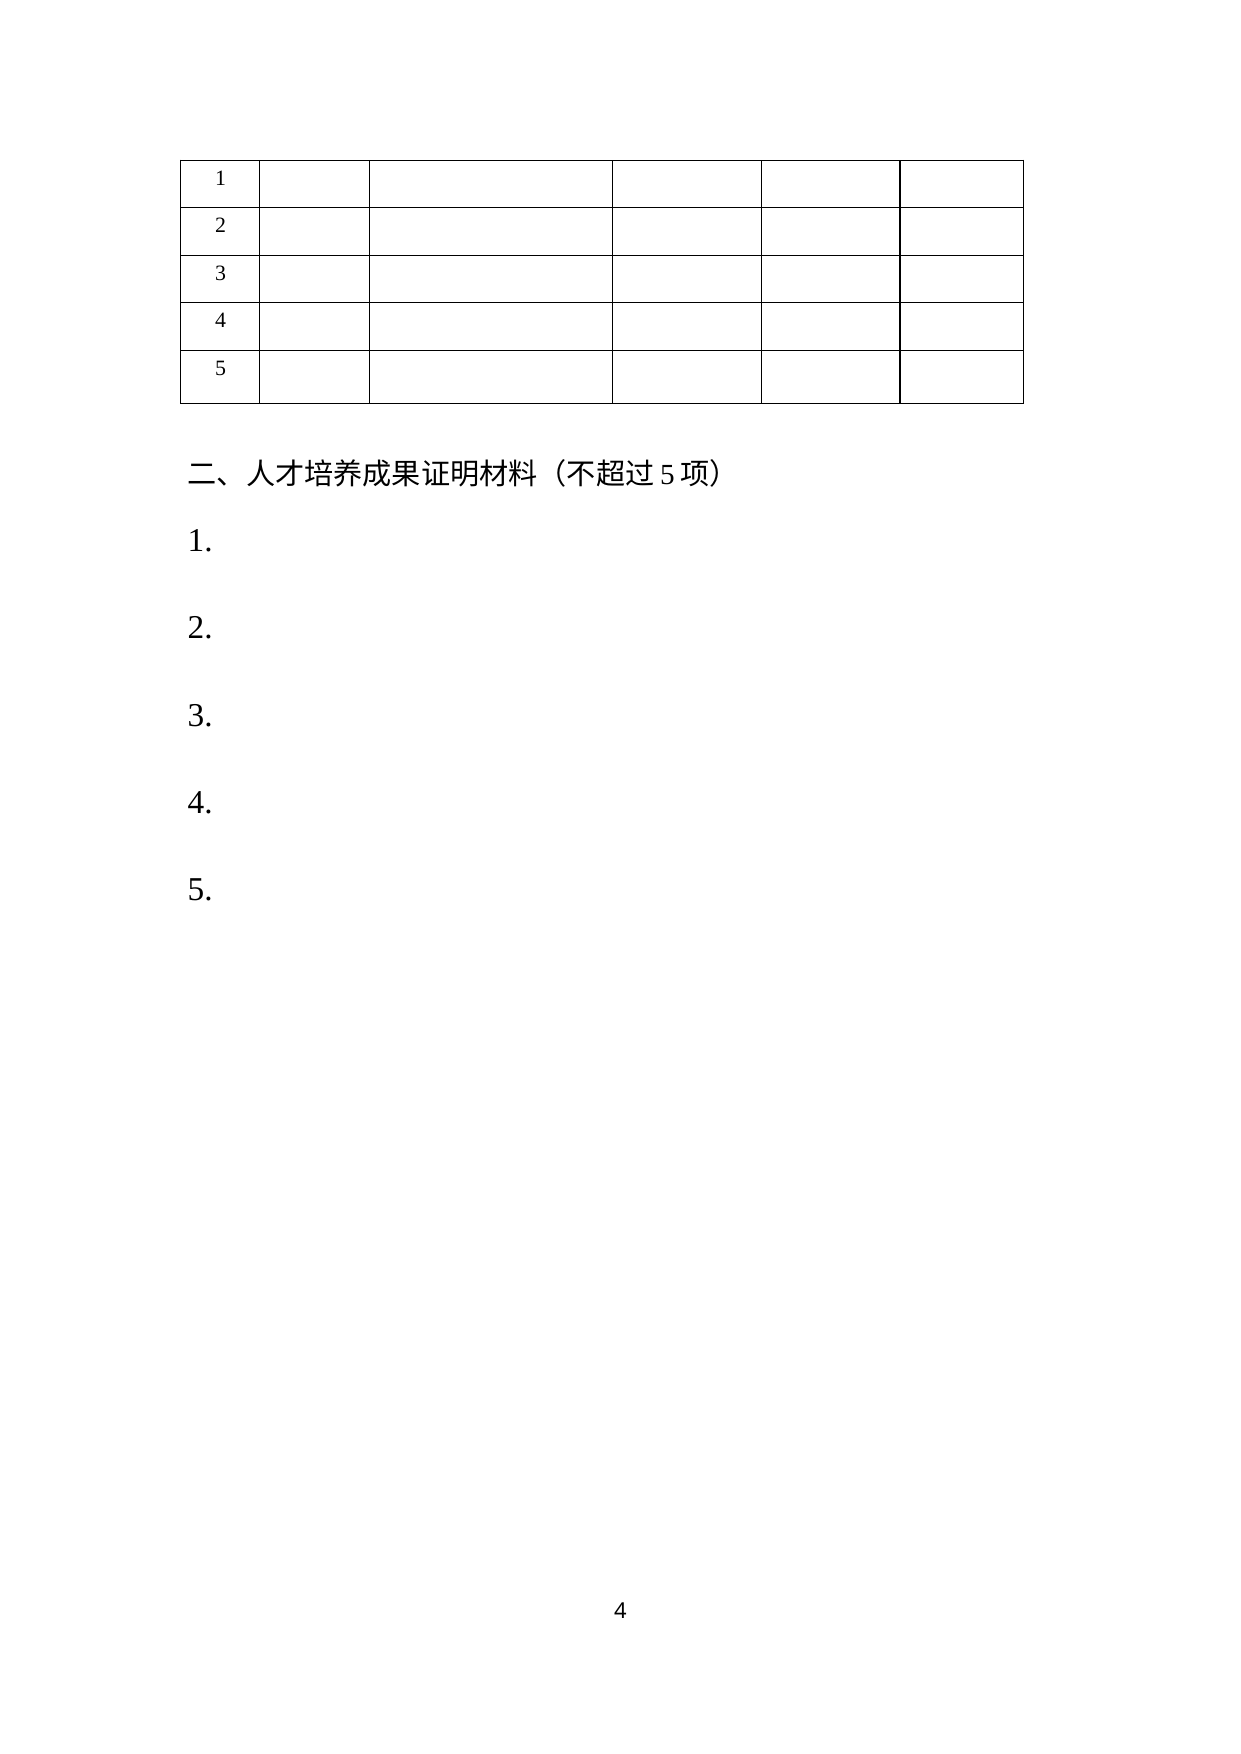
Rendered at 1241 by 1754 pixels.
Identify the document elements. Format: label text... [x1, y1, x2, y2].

table_cell [370, 303, 612, 349]
table_cell [260, 208, 369, 254]
text 1. [187, 506, 1053, 574]
table_cell 2 [181, 208, 259, 254]
table_cell [762, 303, 899, 349]
table_cell [260, 303, 369, 349]
table_cell 1 [181, 161, 259, 207]
table_cell [901, 161, 1023, 207]
table_cell [260, 351, 369, 403]
table_cell 3 [181, 256, 259, 302]
table_cell [613, 208, 761, 254]
table_cell [260, 256, 369, 302]
table_cell [901, 303, 1023, 349]
table_cell [260, 161, 369, 207]
table_cell [901, 256, 1023, 302]
text 2. [187, 593, 1053, 661]
table_cell [901, 351, 1023, 403]
table_cell [613, 161, 761, 207]
table_cell [901, 208, 1023, 254]
text 4. [187, 767, 1053, 835]
table_cell [762, 161, 899, 207]
text 3. [187, 680, 1053, 748]
table_cell [762, 256, 899, 302]
table_cell [370, 208, 612, 254]
table_cell [762, 208, 899, 254]
table_cell 4 [181, 303, 259, 349]
table_cell [613, 256, 761, 302]
table_cell [613, 351, 761, 403]
table_cell [370, 256, 612, 302]
text 二、人才培养成果证明材料（不超过5项） [187, 438, 1053, 506]
table_cell [762, 351, 899, 403]
table_cell [370, 161, 612, 207]
table_cell [613, 303, 761, 349]
table_cell 5 [181, 351, 259, 403]
table_cell [370, 351, 612, 403]
text 5. [187, 854, 1053, 973]
